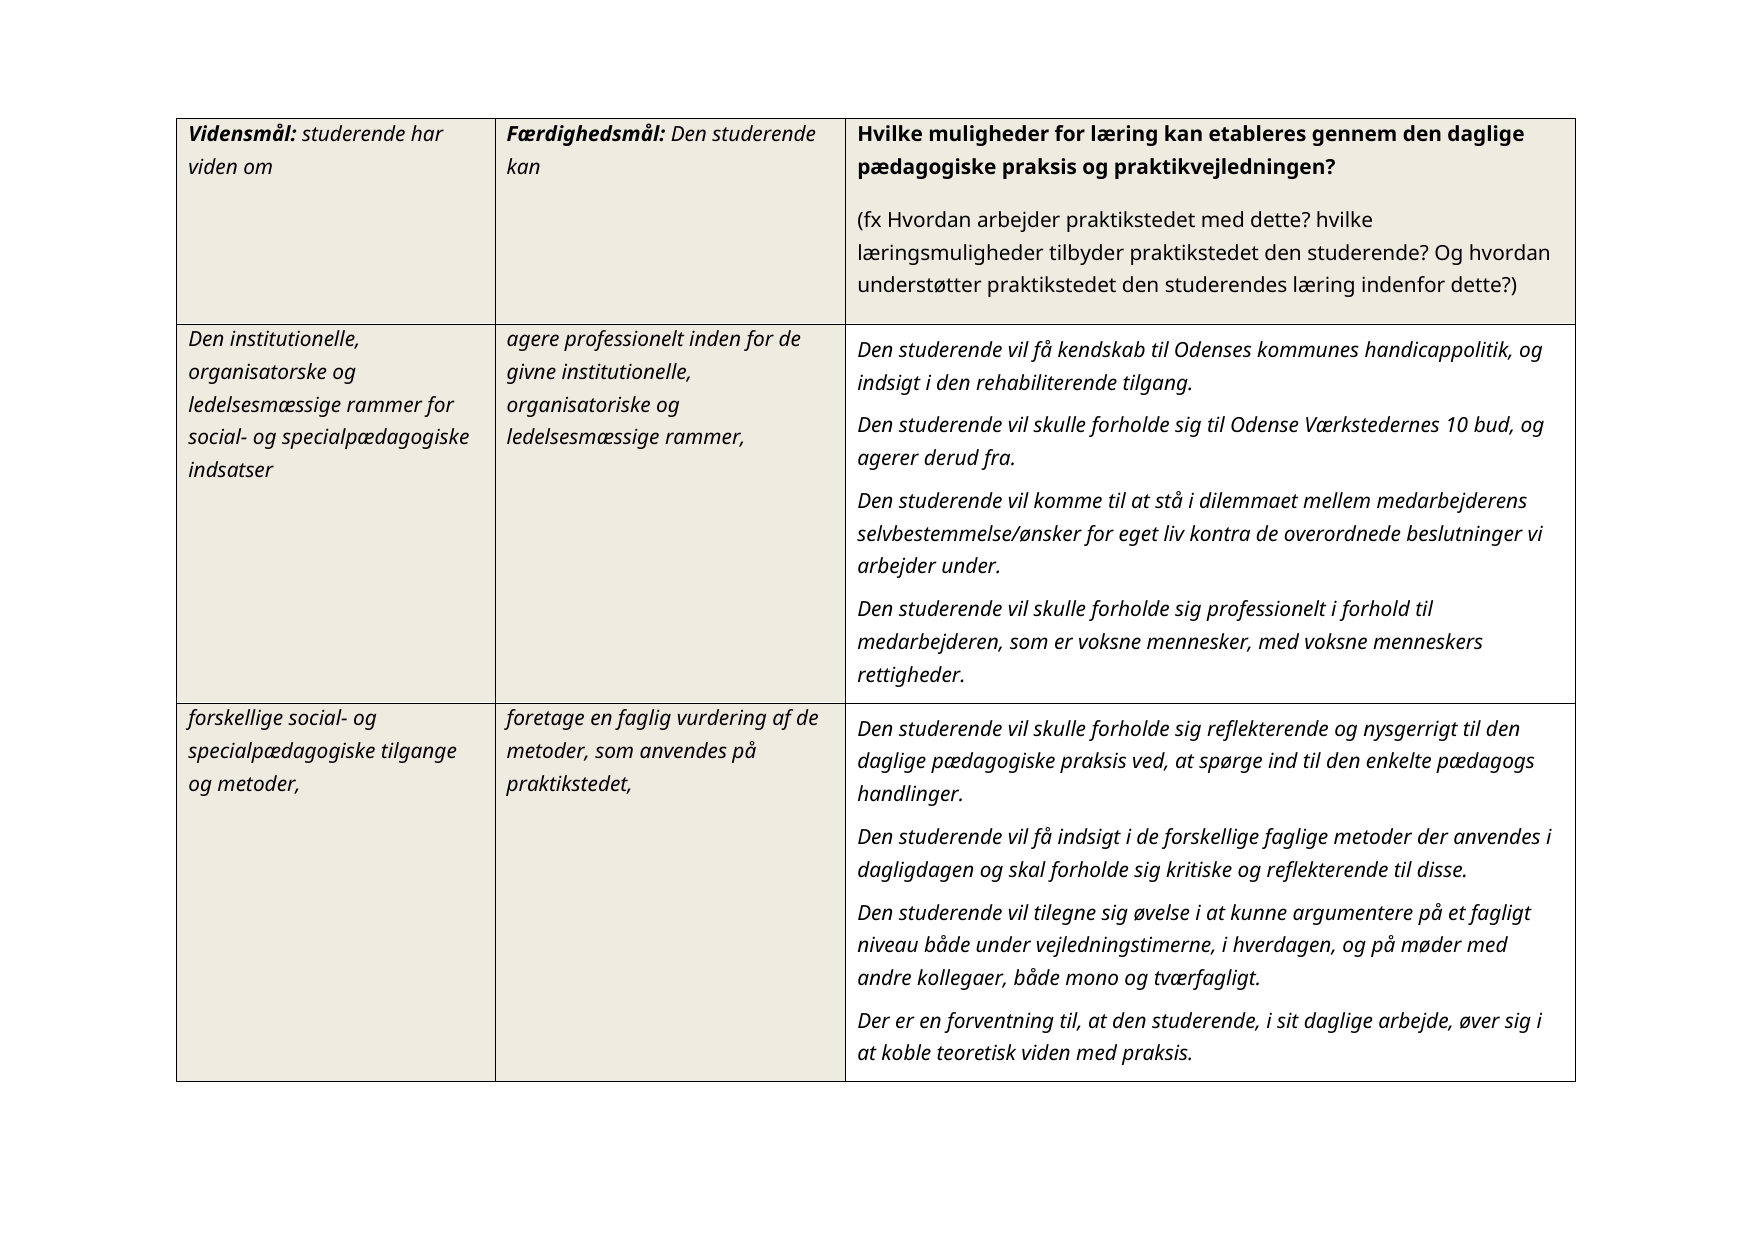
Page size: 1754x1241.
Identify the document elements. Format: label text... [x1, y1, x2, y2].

table_cell Færdighedsmål: Den studerende kan [496, 119, 845, 323]
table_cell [177, 704, 495, 1081]
table_cell Vidensmål: studerende har viden om [177, 119, 495, 323]
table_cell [846, 704, 1575, 1081]
table_cell Den institutionelle, organisatorske og ledelsesmæssige rammer for social- og specialpædagogiske indsatser [177, 325, 495, 702]
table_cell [496, 704, 845, 1081]
table_cell Hvilke muligheder for læring kan etableres gennem den daglige pædagogiske praksis og praktikvejledningen? (fx Hvordan arbejder praktikstedet med dette? hvilke læringsmuligheder tilbyder praktikstedet den studerende? Og hvordan understøtter praktikstedet den studerendes læring indenfor dette?) [846, 119, 1575, 323]
table_cell agere professionelt inden for de givne institutionelle, organisatoriske og ledelsesmæssige rammer, [496, 325, 845, 702]
table_cell Den studerende vil få kendskab til Odenses kommunes handicappolitik, og indsigt i den rehabiliterende tilgang. Den studerende vil skulle forholde sig til Odense Værkstedernes 10 bud, og agerer derud fra. Den studerende vil komme til at stå i dilemmaet mellem medarbejderens selvbestemmelse/ønsker for eget liv kontra de overordnede beslutninger vi arbejder under. Den studerende vil skulle forholde sig professionelt i forhold til medarbejderen, som er voksne mennesker, med voksne menneskers rettigheder. [846, 325, 1575, 702]
